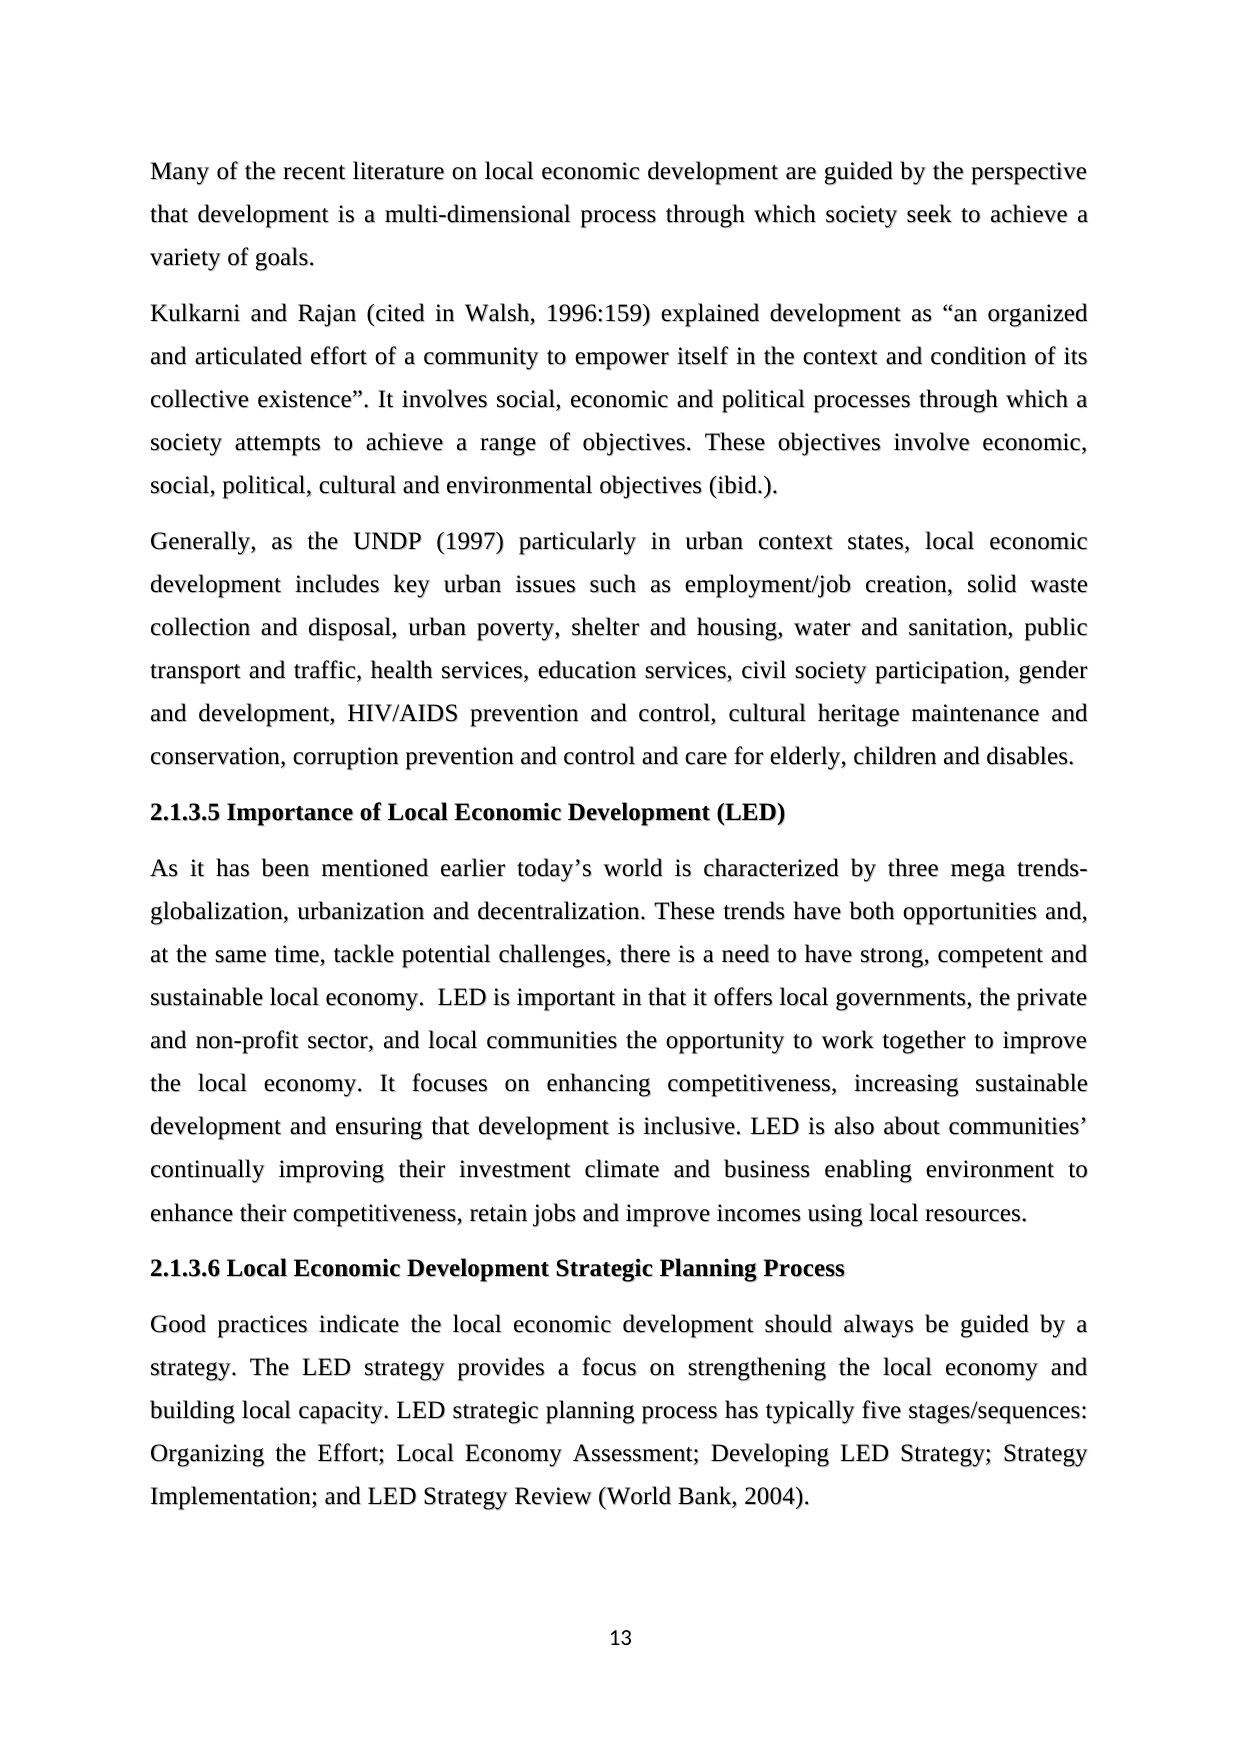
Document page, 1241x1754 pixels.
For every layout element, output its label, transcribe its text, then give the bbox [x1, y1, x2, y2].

text Generally, as the UNDP (1997) particularly in urban context states, local economic development includes key urban issues such as employment/job creation, solid waste collection and disposal, urban poverty, shelter and housing, water and sanitation, public transport and traffic, health services, education services, civil society participation, gender and development, HIV/AIDS prevention and control, cultural heritage maintenance and conservation, corruption prevention and control and care for elderly, children and disables. [150, 526, 1090, 770]
text Good practices indicate the local economic development should always be guided by a strategy. The LED strategy provides a focus on strengthening the local economy and building local capacity. LED strategic planning process has typically five stages/sequences: Organizing the Effort; Local Economy Assessment; Developing LED Strategy; Strategy Implementation; and LED Strategy Review (World Bank, 2004). [150, 1309, 1090, 1510]
text Many of the recent literature on local economic development are guided by the perspective that development is a multi-dimensional process through which society seek to achieve a variety of goals. [150, 156, 1090, 271]
text 2.1.3.6 Local Economic Development Strategic Planning Process [150, 1253, 1090, 1282]
text As it has been mentioned earlier today’s world is characterized by three mega trends- globalization, urbanization and decentralization. These trends have both opportunities and, at the same time, tackle potential challenges, there is a need to have strong, competent and sustainable local economy. LED is important in that it offers local governments, the private and non-profit sector, and local communities the opportunity to work together to improve the local economy. It focuses on enhancing competitiveness, increasing sustainable development and ensuring that development is inclusive. LED is also about communities’ continually improving their investment climate and business enabling environment to enhance their competitiveness, retain jobs and improve incomes using local resources. [150, 853, 1090, 1226]
text 2.1.3.5 Importance of Local Economic Development (LED) [150, 797, 1090, 826]
text Kulkarni and Rajan (cited in Walsh, 1996:159) explained development as “an organized and articulated effort of a community to empower itself in the context and condition of its collective existence”. It involves social, economic and political processes through which a society attempts to achieve a range of objectives. These objectives involve economic, social, political, cultural and environmental objectives (ibid.). [150, 298, 1090, 499]
